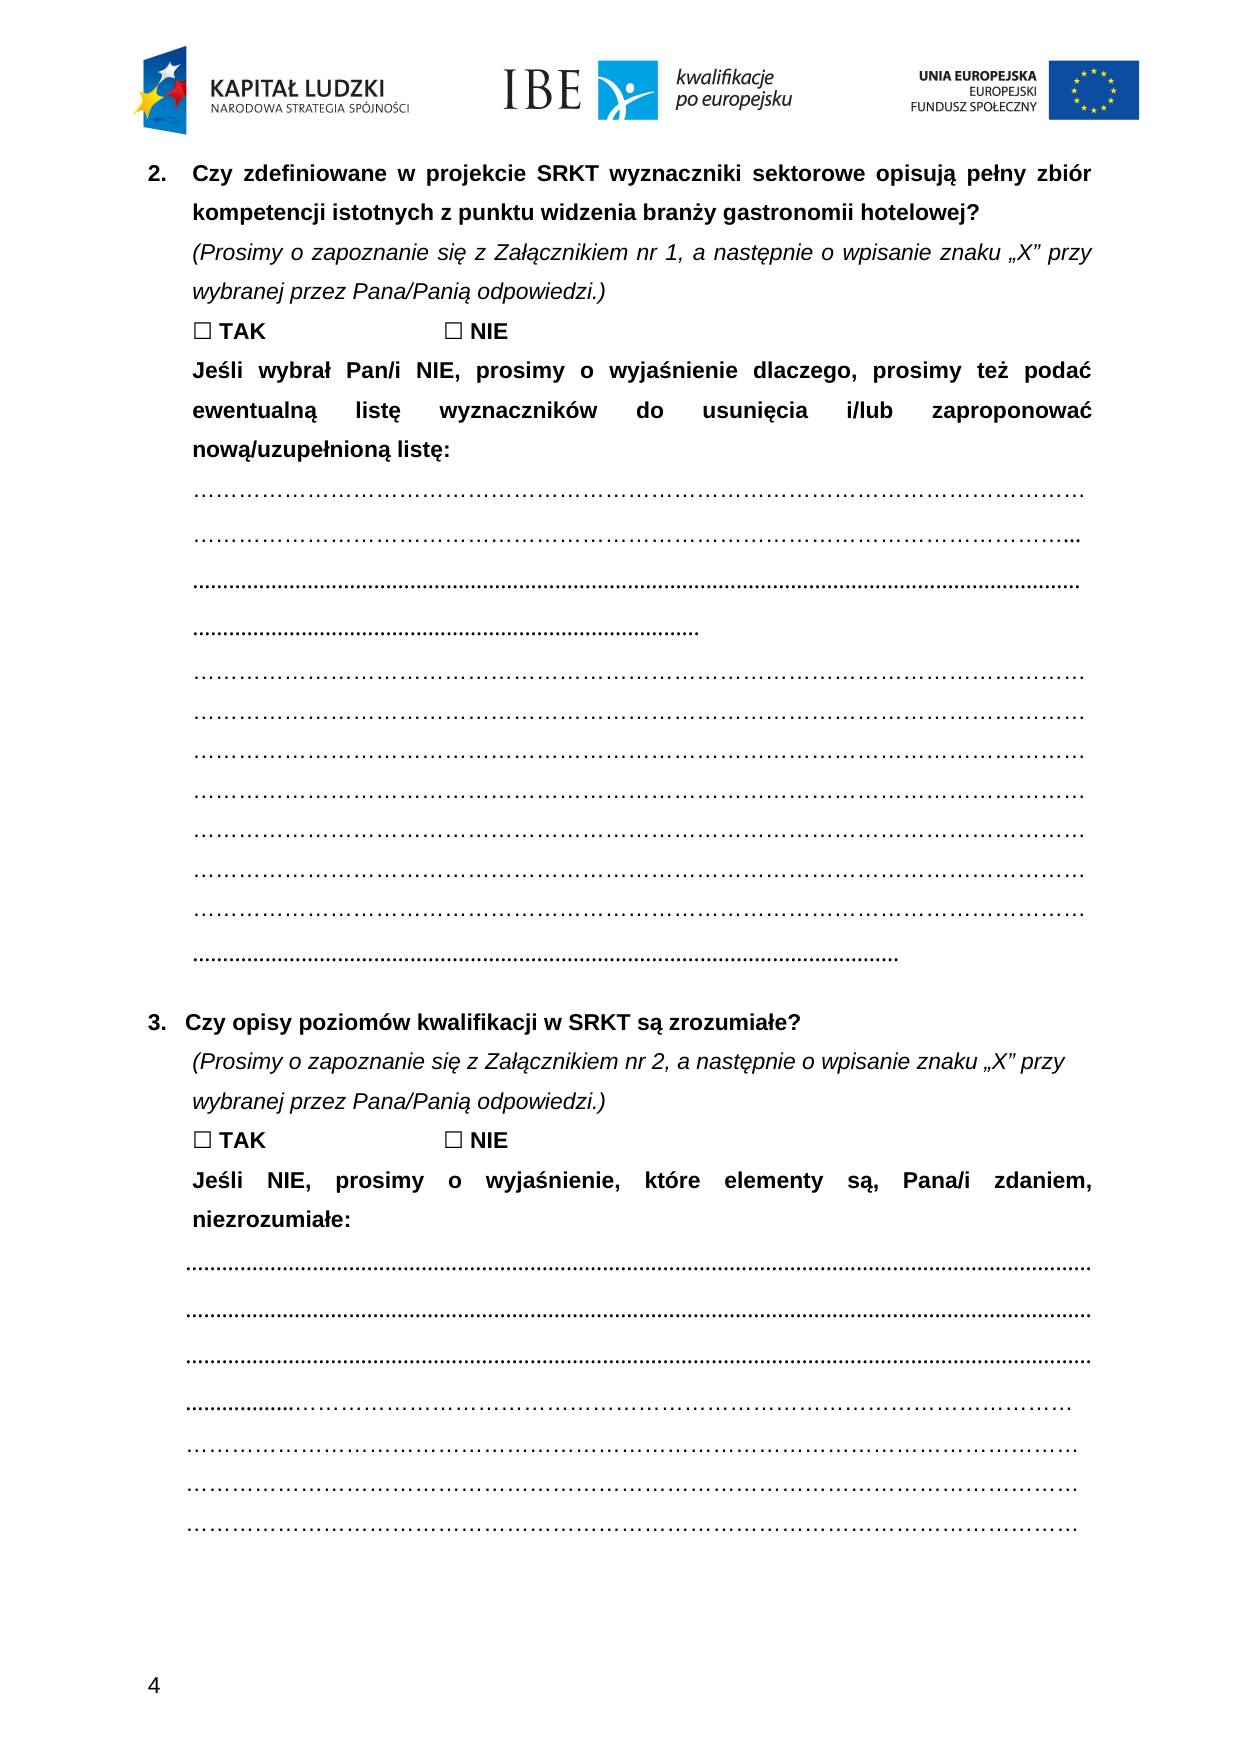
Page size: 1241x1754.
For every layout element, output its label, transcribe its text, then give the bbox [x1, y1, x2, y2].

list TAK NIE [192, 1127, 1092, 1154]
picture [3, 0, 1241, 217]
list …………………………………………………………………………………………………………………………………………………………………………………………………………………………………………………………………………………………………………………………………………………………………………………………………………………………… [192, 476, 1092, 642]
list (Prosimy o zapoznanie się z Załącznikiem nr 1, a następnie o wpisanie znaku „X” przy wybranej przez Pana/Panią odpowiedzi.) [192, 239, 1092, 304]
list Czy zdefiniowane w projekcie SRKT wyznaczniki sektorowe opisują pełny zbiór kompetencji istotnych z punktu widzenia branży gastronomii hotelowej? [148, 160, 1092, 226]
list Czy opisy poziomów kwalifikacji w SRKT są zrozumiałe? [148, 1009, 1092, 1035]
text Jeśli NIE, prosimy o wyjaśnienie, które elementy są, Pana/i zdaniem, niezrozumiałe: [192, 1167, 1092, 1233]
list TAK NIE [192, 318, 1092, 344]
list ……………………………………………………………………………………………………………………………………………………………………………………………………………………………………………………………………………………………………………………………………………………………………………………………………………………………………………………………………………………………………………………………………………………………………………………………………………………………………………………………………………………………………………………………………………………………………………………………………………………………………………………………… [192, 658, 1092, 968]
list (Prosimy o zapoznanie się z Załącznikiem nr 2, a następnie o wpisanie znaku „X” przy wybranej przez Pana/Panią odpowiedzi.) [192, 1048, 1092, 1114]
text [185, 1246, 1092, 1536]
list Jeśli wybrał Pan/i NIE, prosimy o wyjaśnienie dlaczego, prosimy też podać ewentualną listę wyznaczników do usunięcia i/lub zaproponować nową/uzupełnioną listę: [192, 357, 1092, 462]
